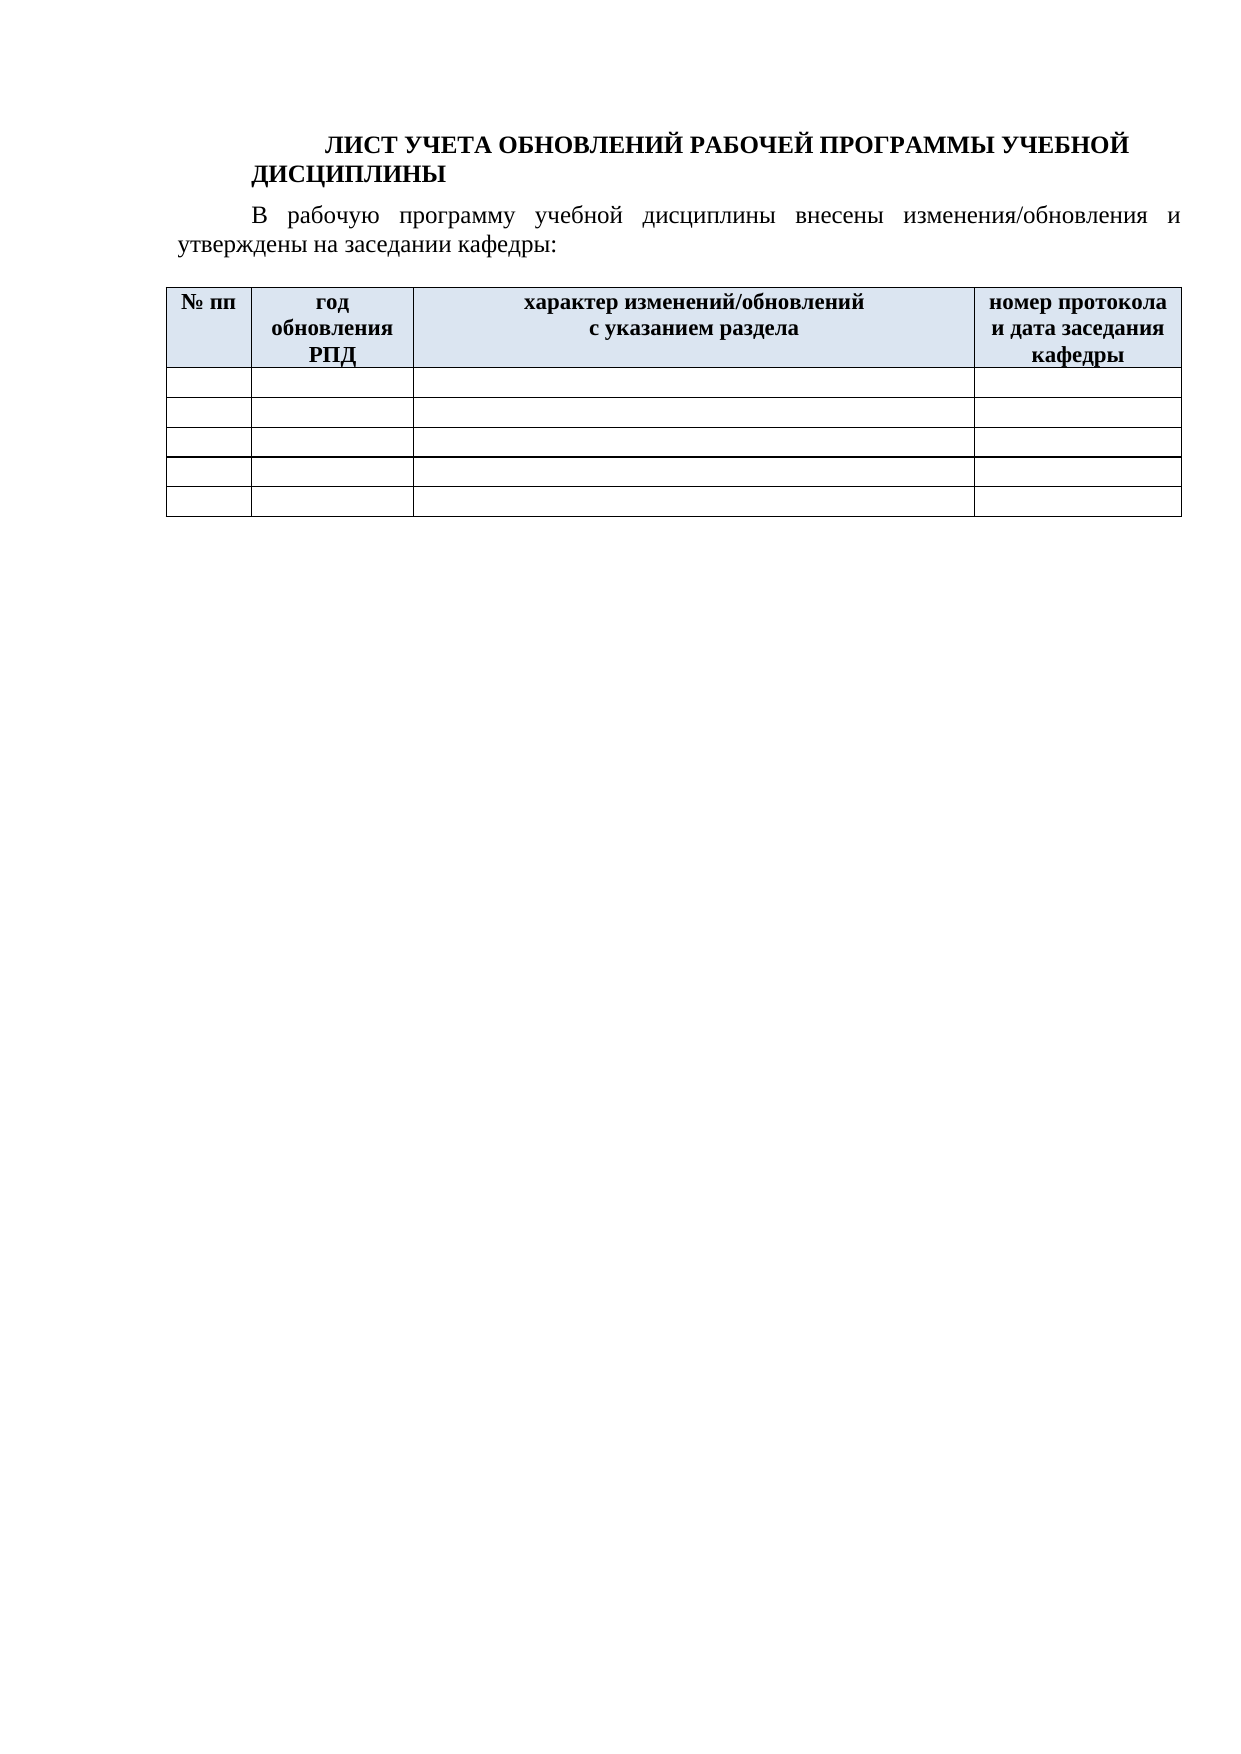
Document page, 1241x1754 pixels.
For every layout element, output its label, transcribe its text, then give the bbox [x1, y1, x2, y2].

table_cell [414, 398, 974, 427]
table_cell [414, 428, 974, 456]
table_cell [252, 428, 413, 456]
table_cell [252, 487, 413, 516]
table_cell [167, 368, 251, 397]
table_cell [975, 368, 1181, 397]
table_cell [414, 368, 974, 397]
text В рабочую программу учебной дисциплины внесены изменения/обновления и утверждены на заседании кафедры: [177, 201, 1181, 258]
table_cell [975, 458, 1181, 486]
table_cell [167, 428, 251, 456]
table_header номер протокола и дата заседания кафедры [975, 288, 1181, 367]
table_cell [167, 487, 251, 516]
table_cell [975, 487, 1181, 516]
table_cell [975, 398, 1181, 427]
table_cell [414, 487, 974, 516]
table_header № пп [167, 288, 251, 367]
table_cell [975, 428, 1181, 456]
text ЛИСТ УЧЕТА ОБНОВЛЕНИЙ РАБОЧЕЙ ПРОГРАММЫ УЧЕБНОЙ ДИСЦИПЛИНЫ [251, 131, 1181, 188]
table_cell [414, 458, 974, 486]
table_cell [167, 458, 251, 486]
table_cell [252, 398, 413, 427]
table_cell [252, 368, 413, 397]
table_cell [252, 458, 413, 486]
table_cell [167, 398, 251, 427]
table_header характер изменений/обновлений с указанием раздела [414, 288, 974, 367]
table_header год обновления РПД [252, 288, 413, 367]
